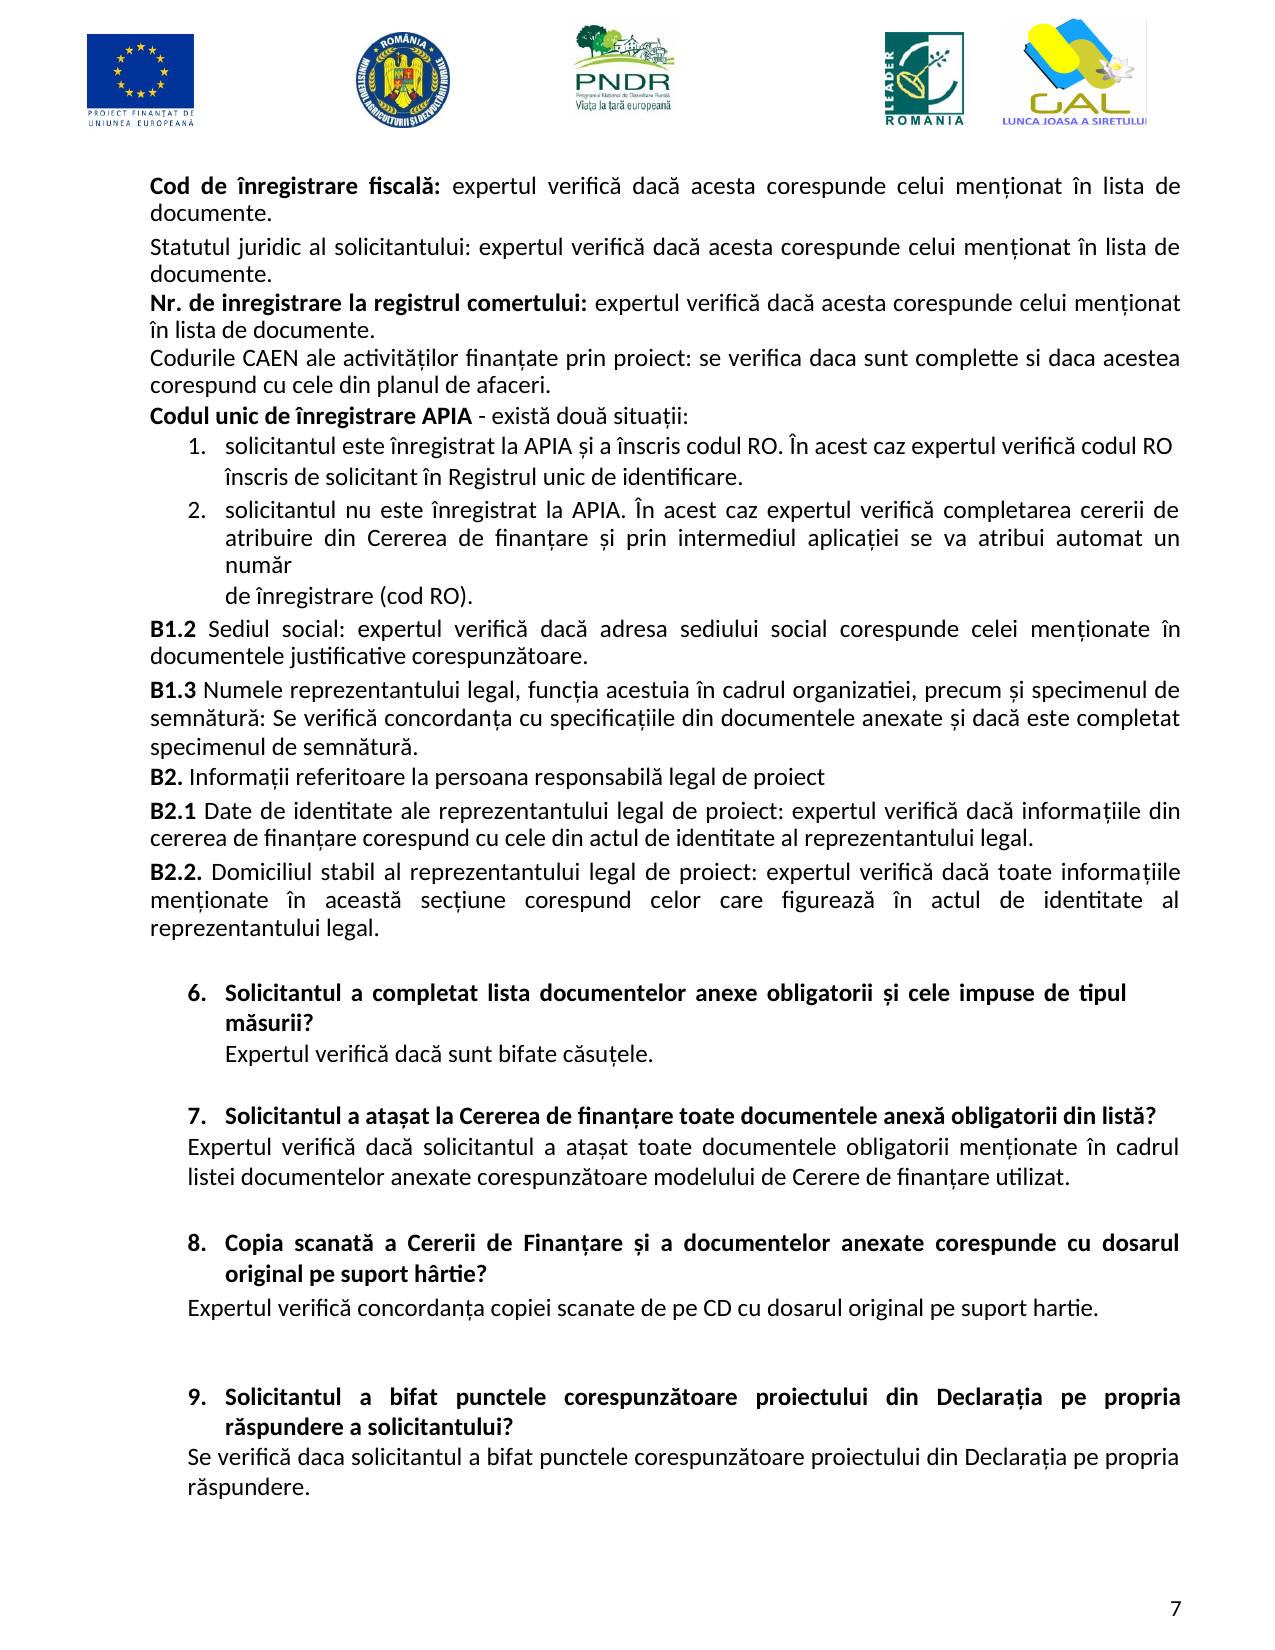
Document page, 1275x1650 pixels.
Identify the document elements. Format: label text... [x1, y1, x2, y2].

text B2.2. Domiciliul stabil al reprezentantului legal de proiect: expertul verifică dacă toate informaţiile menţionate în această secțiune corespund celor care figurează în actul de identitate al reprezentantului legal. [150, 858, 1181, 943]
list Solicitantul a bifat punctele corespunzătoare proiectului din Declarația pe propria răspundere a solicitantului? [187, 1381, 1181, 1441]
text Expertul verifică dacă solicitantul a atașat toate documentele obligatorii menționate în cadrul listei documentelor anexate corespunzătoare modelului de Cerere de finanțare utilizat. [187, 1131, 1181, 1192]
text Expertul verifică concordanța copiei scanate de pe CD cu dosarul original pe suport hartie. [187, 1293, 1181, 1323]
picture [568, 18, 677, 114]
text Se verifică daca solicitantul a bifat punctele corespunzătoare proiectului din Declarația pe propria răspundere. [187, 1441, 1181, 1501]
picture [885, 32, 964, 126]
text B2.1 Date de identitate ale reprezentantului legal de proiect: expertul verifică dacă informaţiile din cererea de finanțare corespund cu cele din actul de identitate al reprezentantului legal. [150, 797, 1181, 853]
list Solicitantul a atașat la Cererea de finanțare toate documentele anexă obligatorii din listă? [187, 1101, 1181, 1131]
text Codul unic de înregistrare APIA - există două situaţii: [150, 400, 1181, 431]
text B2. Informaţii referitoare la persoana responsabilă legal de proiect [150, 761, 1181, 792]
text Statutul juridic al solicitantului: expertul verifică dacă acesta corespunde celui menţionat în lista de documente. [150, 233, 1181, 289]
picture [87, 34, 194, 130]
list solicitantul nu este înregistrat la APIA. În acest caz expertul verifică completarea cererii de atribuire din Cererea de finanţare şi prin intermediul aplicaţiei se va atribui automat un număr [187, 497, 1181, 580]
list Solicitantul a completat lista documentelor anexe obligatorii şi cele impuse de tipul măsurii? [187, 977, 1127, 1038]
text Codurile CAEN ale activităţilor finanţate prin proiect: se verifica daca sunt complette si daca acestea corespund cu cele din planul de afaceri. [150, 344, 1181, 400]
text Cod de înregistrare fiscală: expertul verifică dacă acesta corespunde celui menţionat în lista de documente. [150, 173, 1181, 228]
picture [356, 32, 450, 128]
text înscris de solicitant în Registrul unic de identificare. [225, 461, 1181, 492]
list Copia scanată a Cererii de Finanțare și a documentelor anexate corespunde cu dosarul original pe suport hârtie? [187, 1227, 1181, 1288]
text de înregistrare (cod RO). [225, 580, 1181, 611]
text B1.2 Sediul social: expertul verifică dacă adresa sediului social corespunde celei menţionate în documentele justificative corespunzătoare. [150, 616, 1181, 671]
text B1.3 Numele reprezentantului legal, funcţia acestuia în cadrul organizatiei, precum și specimenul de semnătură: Se verifică concordanţa cu specificaţiile din documentele anexate şi dacă este completat specimenul de semnătură. [150, 676, 1181, 761]
list Expertul verifică dacă sunt bifate căsuţele. [225, 1038, 1127, 1068]
picture [1003, 18, 1147, 125]
text Nr. de inregistrare la registrul comertului: expertul verifică dacă acesta corespunde celui menţionat în lista de documente. [150, 289, 1181, 344]
list solicitantul este înregistrat la APIA şi a înscris codul RO. În acest caz expertul verifică codul RO [187, 431, 1181, 461]
